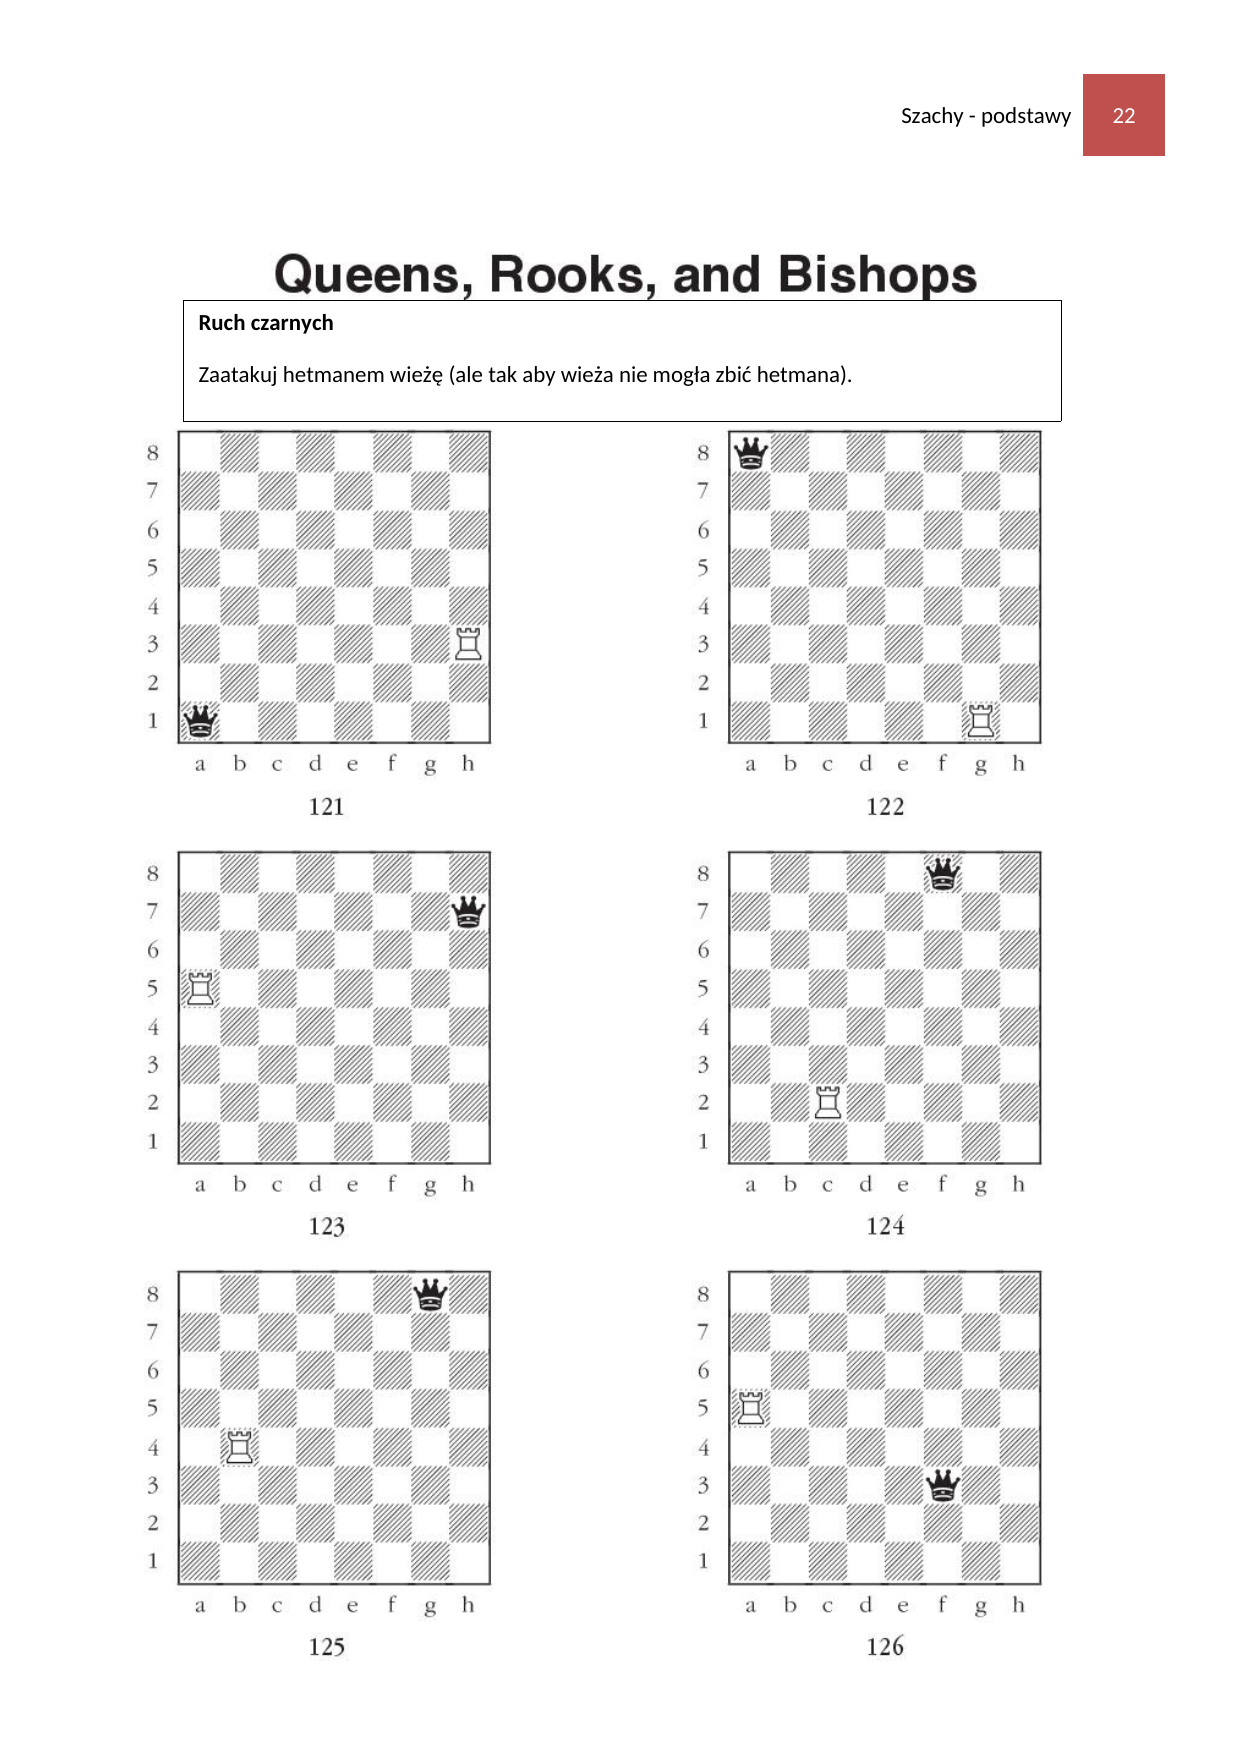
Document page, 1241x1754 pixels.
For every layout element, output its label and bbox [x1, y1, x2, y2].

picture [75, 184, 1175, 1679]
